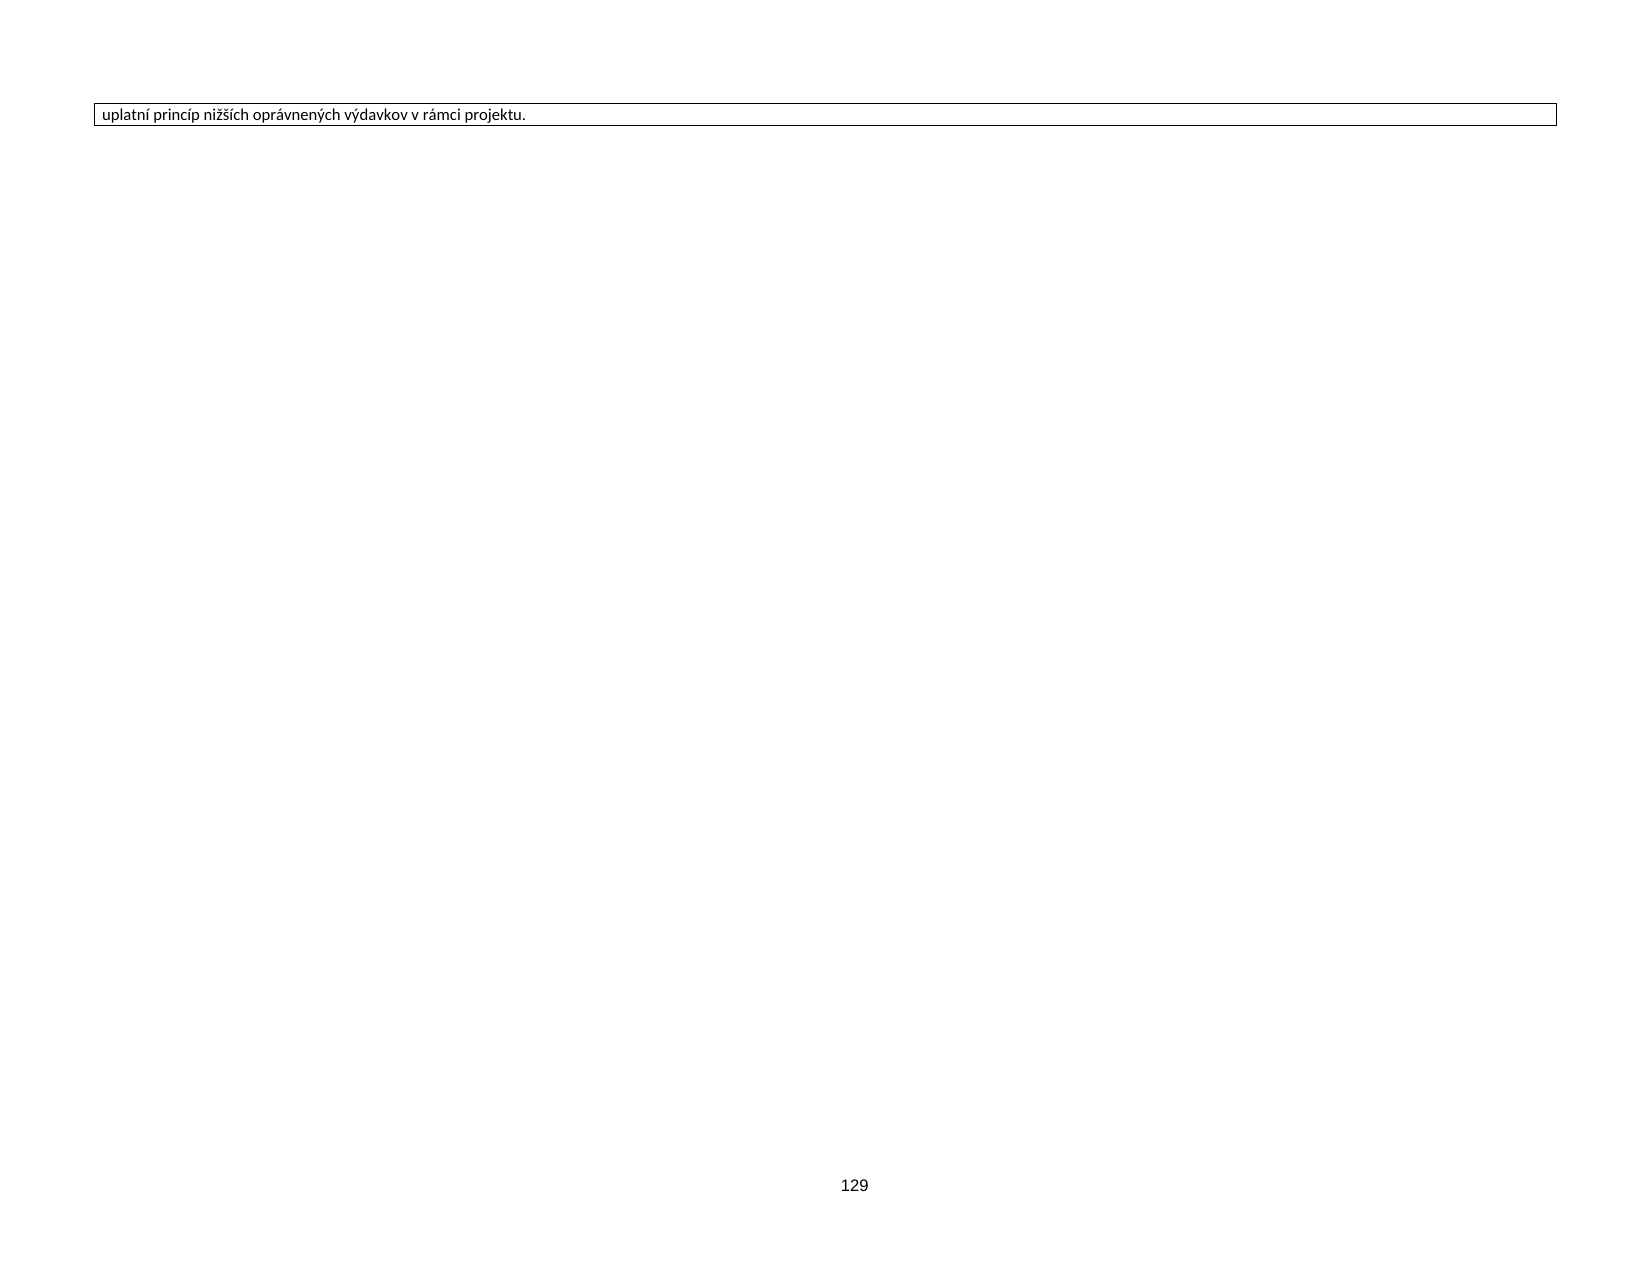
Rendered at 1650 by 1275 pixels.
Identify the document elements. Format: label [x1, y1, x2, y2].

table_cell [95, 104, 1556, 124]
